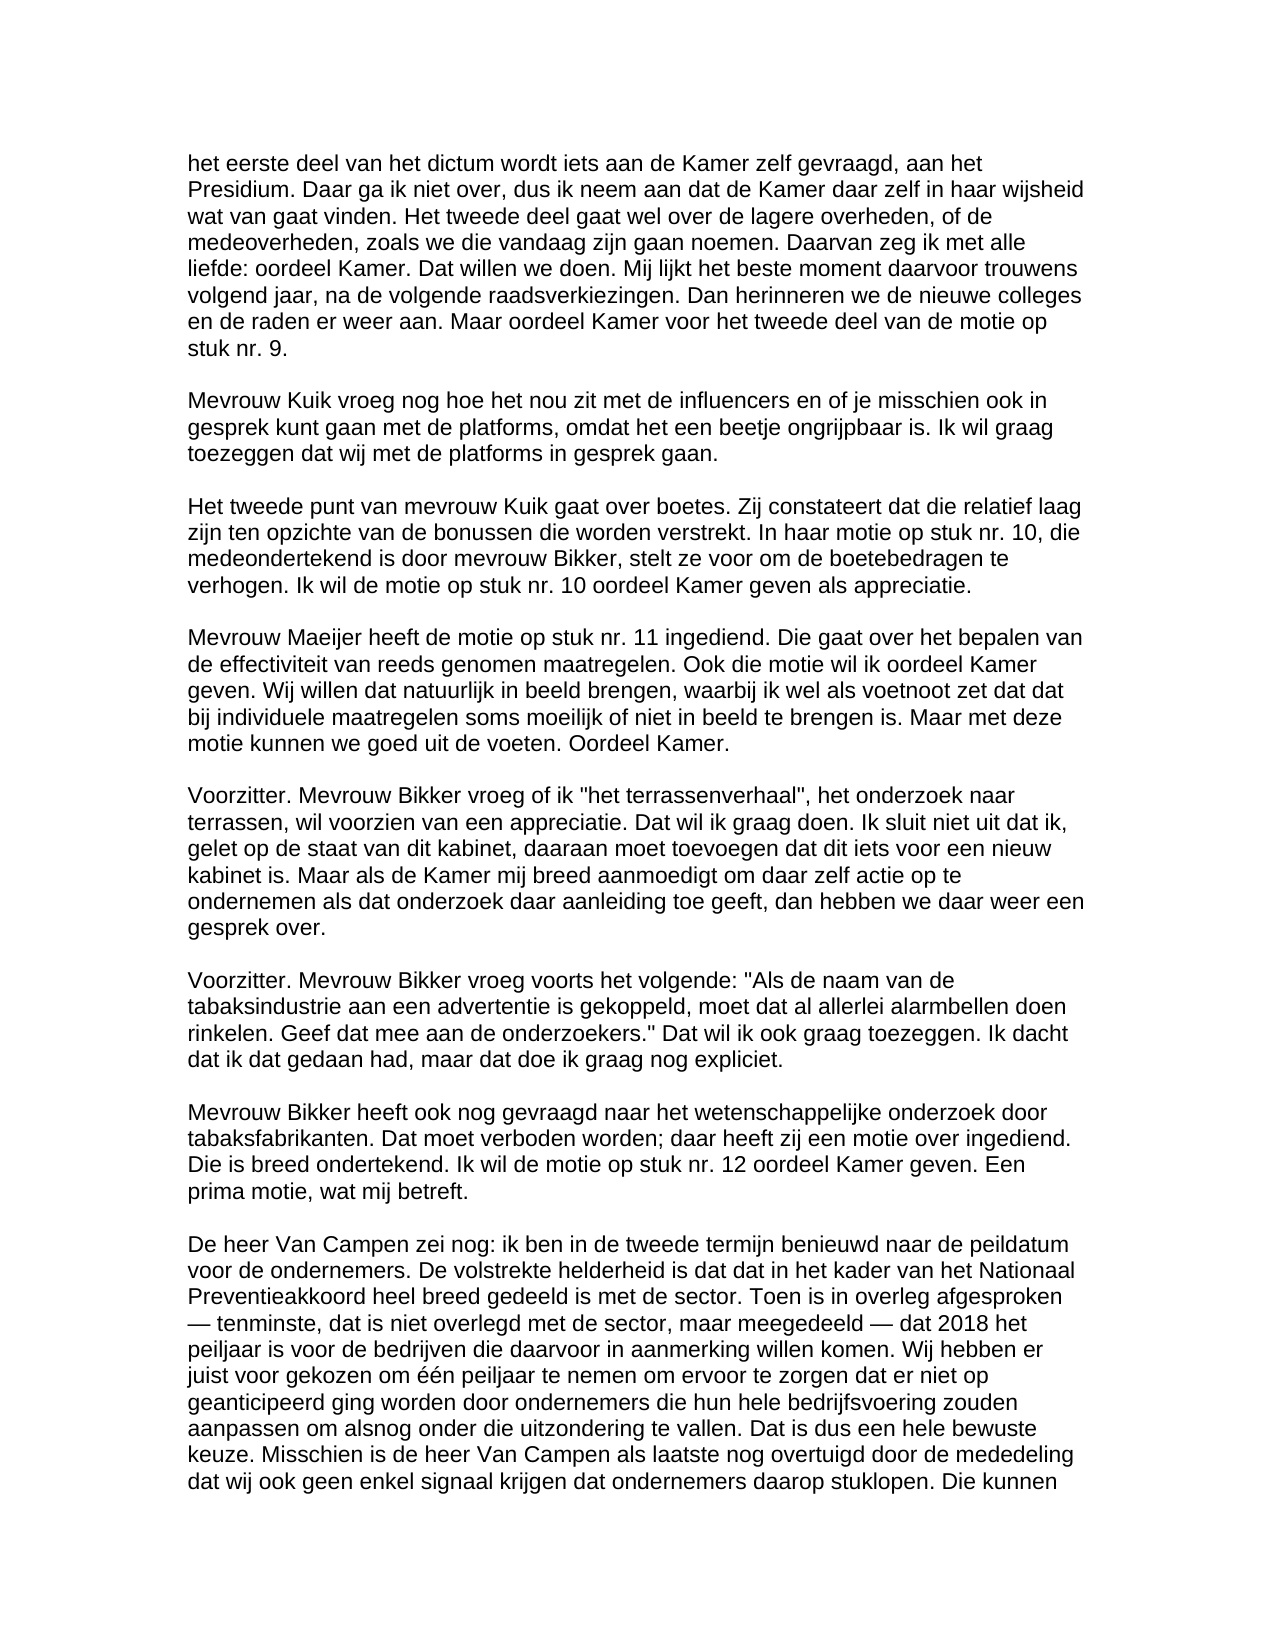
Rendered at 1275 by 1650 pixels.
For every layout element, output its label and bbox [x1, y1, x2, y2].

text [187, 150, 1087, 1494]
